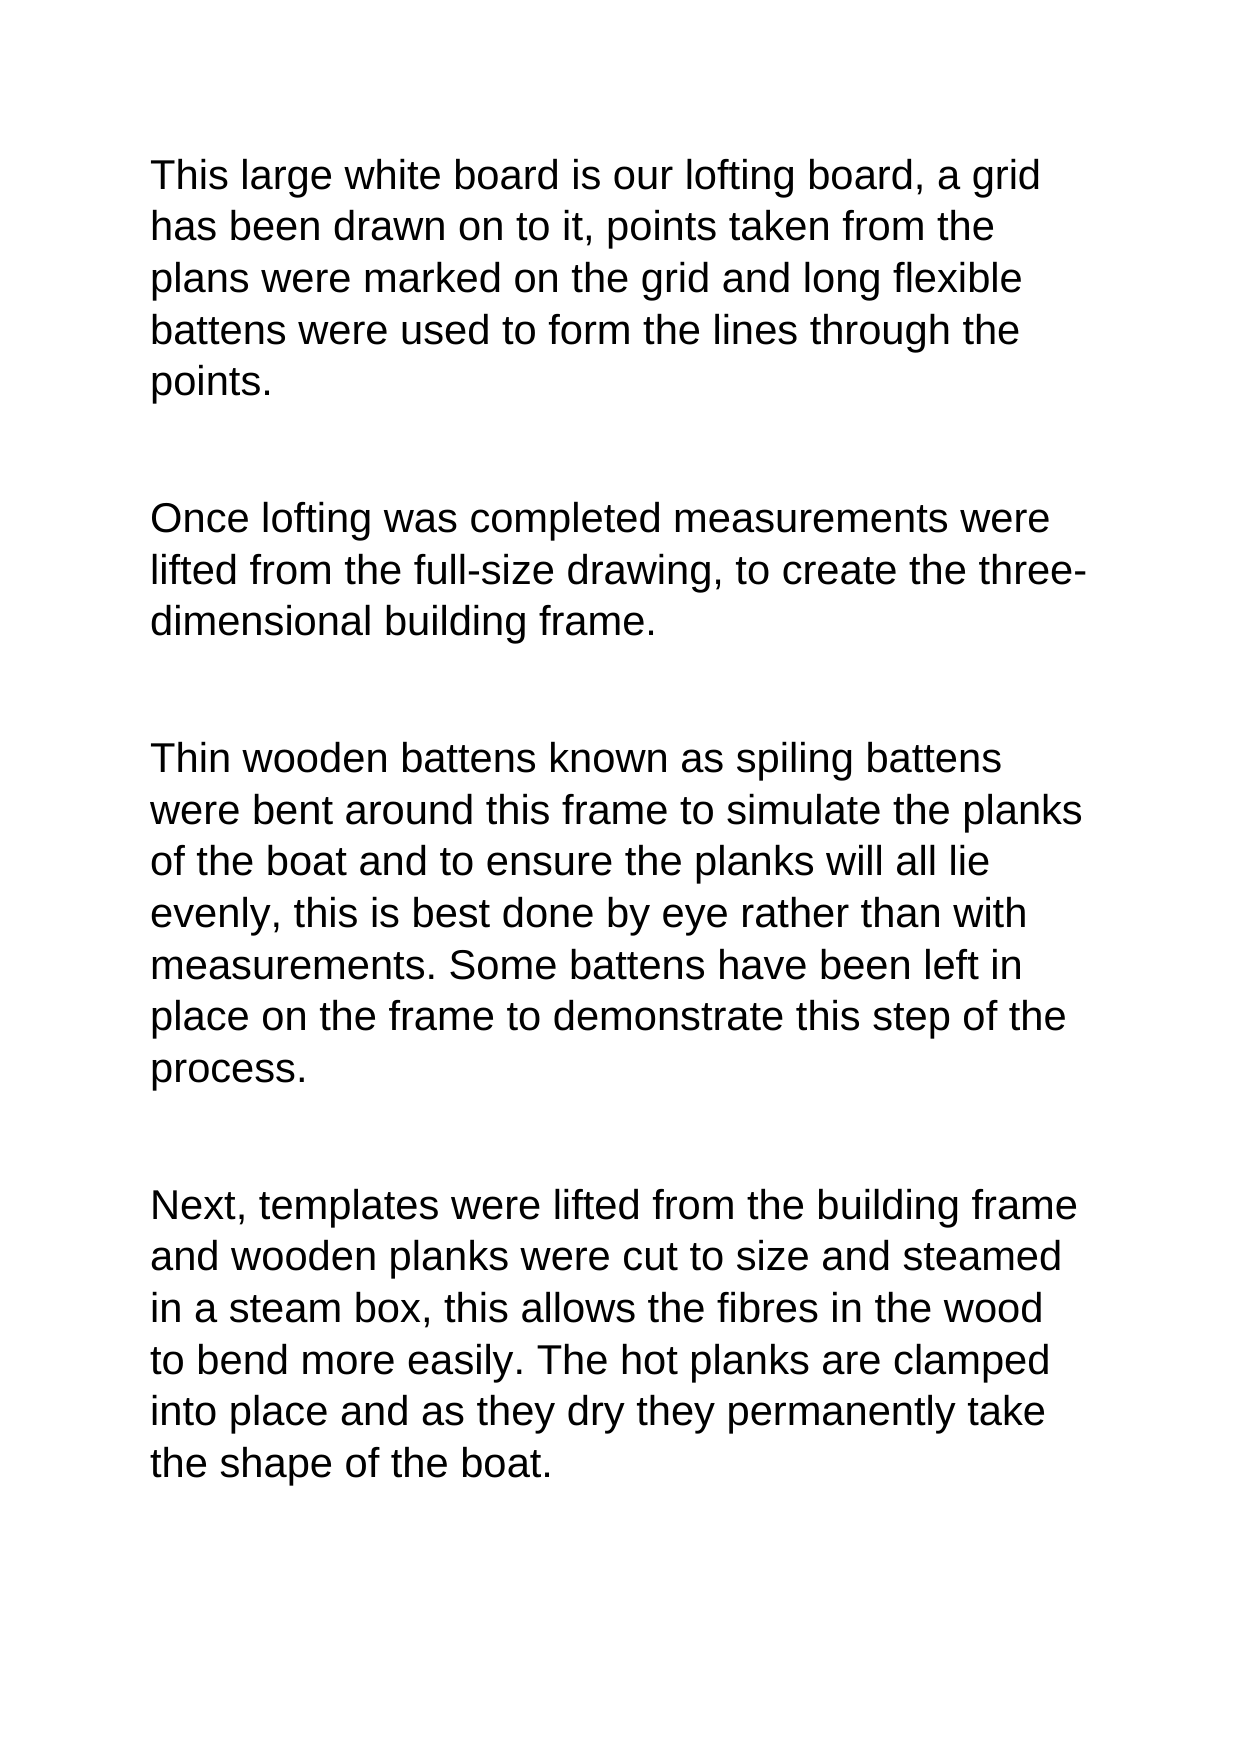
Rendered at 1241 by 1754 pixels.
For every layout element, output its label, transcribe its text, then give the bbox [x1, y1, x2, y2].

text This large white board is our lofting board, a grid has been drawn on to it, points taken from the plans were marked on the grid and long flexible battens were used to form the lines through the points. [150, 150, 1090, 404]
text Next, templates were lifted from the building frame and wooden planks were cut to size and steamed in a steam box, this allows the fibres in the wood to bend more easily. The hot planks are clamped into place and as they dry they permanently take the shape of the boat. [150, 1180, 1090, 1486]
text Once lofting was completed measurements were lifted from the full-size drawing, to create the three-dimensional building frame. [150, 493, 1090, 644]
text Thin wooden battens known as spiling battens were bent around this frame to simulate the planks of the boat and to ensure the planks will all lie evenly, this is best done by eye rather than with measurements. Some battens have been left in place on the frame to demonstrate this step of the process. [150, 733, 1090, 1091]
